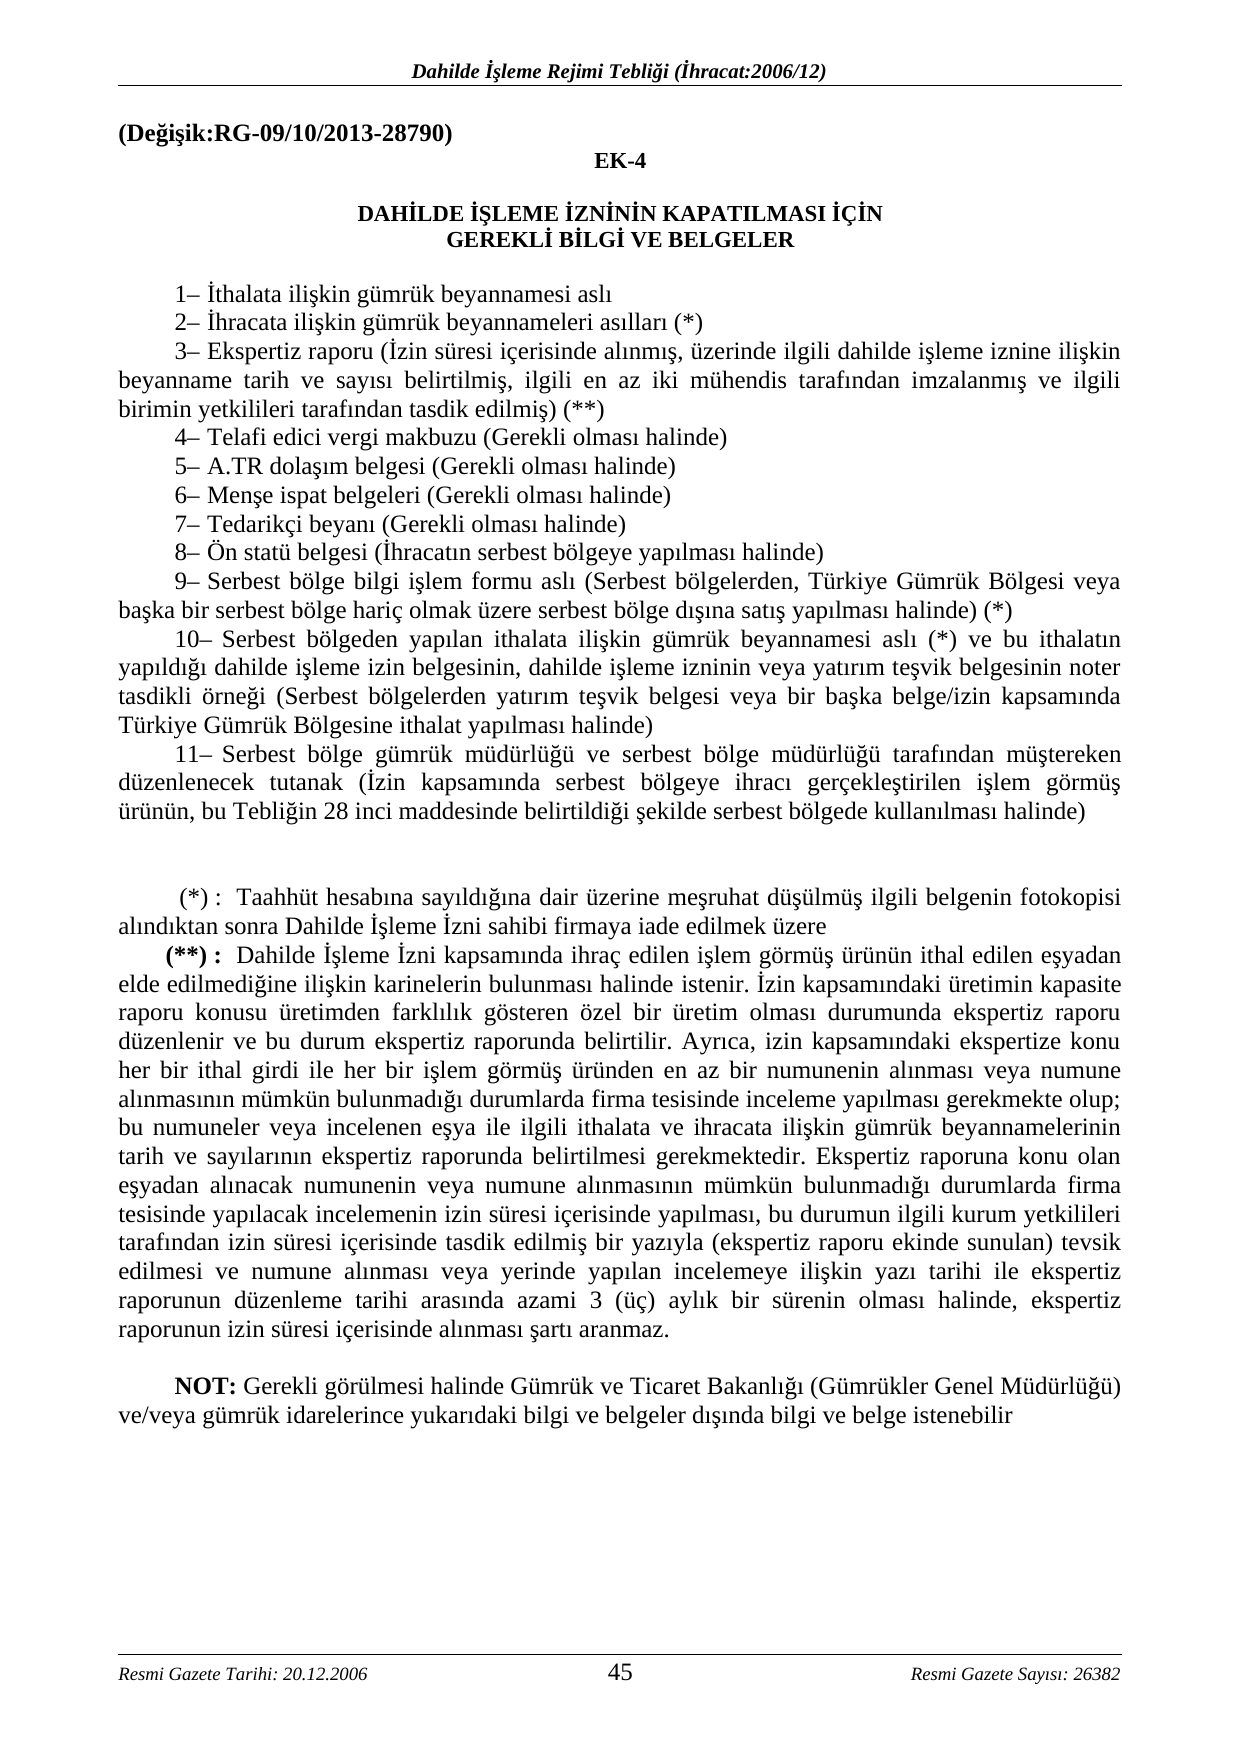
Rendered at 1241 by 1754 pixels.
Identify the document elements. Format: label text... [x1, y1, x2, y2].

text 1– İthalata ilişkin gümrük beyannamesi aslı [118, 279, 1122, 307]
text 11– Serbest bölge gümrük müdürlüğü ve serbest bölge müdürlüğü tarafından müştereken düzenlenecek tutanak (İzin kapsamında serbest bölgeye ihracı gerçekleştirilen işlem görmüş ürünün, bu Tebliğin 28 inci maddesinde belirtildiği şekilde serbest bölgede kullanılması halinde) [118, 739, 1122, 825]
text 2– İhracata ilişkin gümrük beyannameleri asılları (*) [118, 307, 1122, 336]
text 5– A.TR dolaşım belgesi (Gerekli olması halinde) [118, 451, 1122, 480]
text (*) : Taahhüt hesabına sayıldığına dair üzerine meşruhat düşülmüş ilgili belgenin fotokopisi alındıktan sonra Dahilde İşleme İzni sahibi firmaya iade edilmek üzere [118, 882, 1122, 940]
text (Değişik:RG-09/10/2013-28790) [118, 118, 1122, 147]
text EK-4 DAHİLDE İŞLEME İZNİNİN KAPATILMASI İÇİN GEREKLİ BİLGİ VE BELGELER [118, 147, 1122, 252]
text 7– Tedarikçi beyanı (Gerekli olması halinde) [118, 509, 1122, 537]
text 8– Ön statü belgesi (İhracatın serbest bölgeye yapılması halinde) [118, 537, 1122, 566]
text 10– Serbest bölgeden yapılan ithalata ilişkin gümrük beyannamesi aslı (*) ve bu ithalatın yapıldığı dahilde işleme izin belgesinin, dahilde işleme izninin veya yatırım teşvik belgesinin noter tasdikli örneği (Serbest bölgelerden yatırım teşvik belgesi veya bir başka belge/izin kapsamında Türkiye Gümrük Bölgesine ithalat yapılması halinde) [118, 624, 1122, 739]
text 9– Serbest bölge bilgi işlem formu aslı (Serbest bölgelerden, Türkiye Gümrük Bölgesi veya başka bir serbest bölge hariç olmak üzere serbest bölge dışına satış yapılması halinde) (*) [118, 566, 1122, 624]
text 4– Telafi edici vergi makbuzu (Gerekli olması halinde) [118, 422, 1122, 451]
text 6– Menşe ispat belgeleri (Gerekli olması halinde) [118, 480, 1122, 509]
text 3– Ekspertiz raporu (İzin süresi içerisinde alınmış, üzerinde ilgili dahilde işleme iznine ilişkin beyanname tarih ve sayısı belirtilmiş, ilgili en az iki mühendis tarafından imzalanmış ve ilgili birimin yetkilileri tarafından tasdik edilmiş) (**) [118, 336, 1122, 422]
text NOT: Gerekli görülmesi halinde Gümrük ve Ticaret Bakanlığı (Gümrükler Genel Müdürlüğü) ve/veya gümrük idarelerince yukarıdaki bilgi ve belgeler dışında bilgi ve belge istenebilir [118, 1371, 1122, 1429]
text (**) : Dahilde İşleme İzni kapsamında ihraç edilen işlem görmüş ürünün ithal edilen eşyadan elde edilmediğine ilişkin karinelerin bulunması halinde istenir. İzin kapsamındaki üretimin kapasite raporu konusu üretimden farklılık gösteren özel bir üretim olması durumunda ekspertiz raporu düzenlenir ve bu durum ekspertiz raporunda belirtilir. Ayrıca, izin kapsamındaki ekspertize konu her bir ithal girdi ile her bir işlem görmüş üründen en az bir numunenin alınması veya numune alınmasının mümkün bulunmadığı durumlarda firma tesisinde inceleme yapılması gerekmekte olup; bu numuneler veya incelenen eşya ile ilgili ithalata ve ihracata ilişkin gümrük beyannamelerinin tarih ve sayılarının ekspertiz raporunda belirtilmesi gerekmektedir. Ekspertiz raporuna konu olan eşyadan alınacak numunenin veya numune alınmasının mümkün bulunmadığı durumlarda firma tesisinde yapılacak incelemenin izin süresi içerisinde yapılması, bu durumun ilgili kurum yetkilileri tarafından izin süresi içerisinde tasdik edilmiş bir yazıyla (ekspertiz raporu ekinde sunulan) tevsik edilmesi ve numune alınması veya yerinde yapılan incelemeye ilişkin yazı tarihi ile ekspertiz raporunun düzenleme tarihi arasında azami 3 (üç) aylık bir sürenin olması halinde, ekspertiz raporunun izin süresi içerisinde alınması şartı aranmaz. [118, 940, 1122, 1342]
